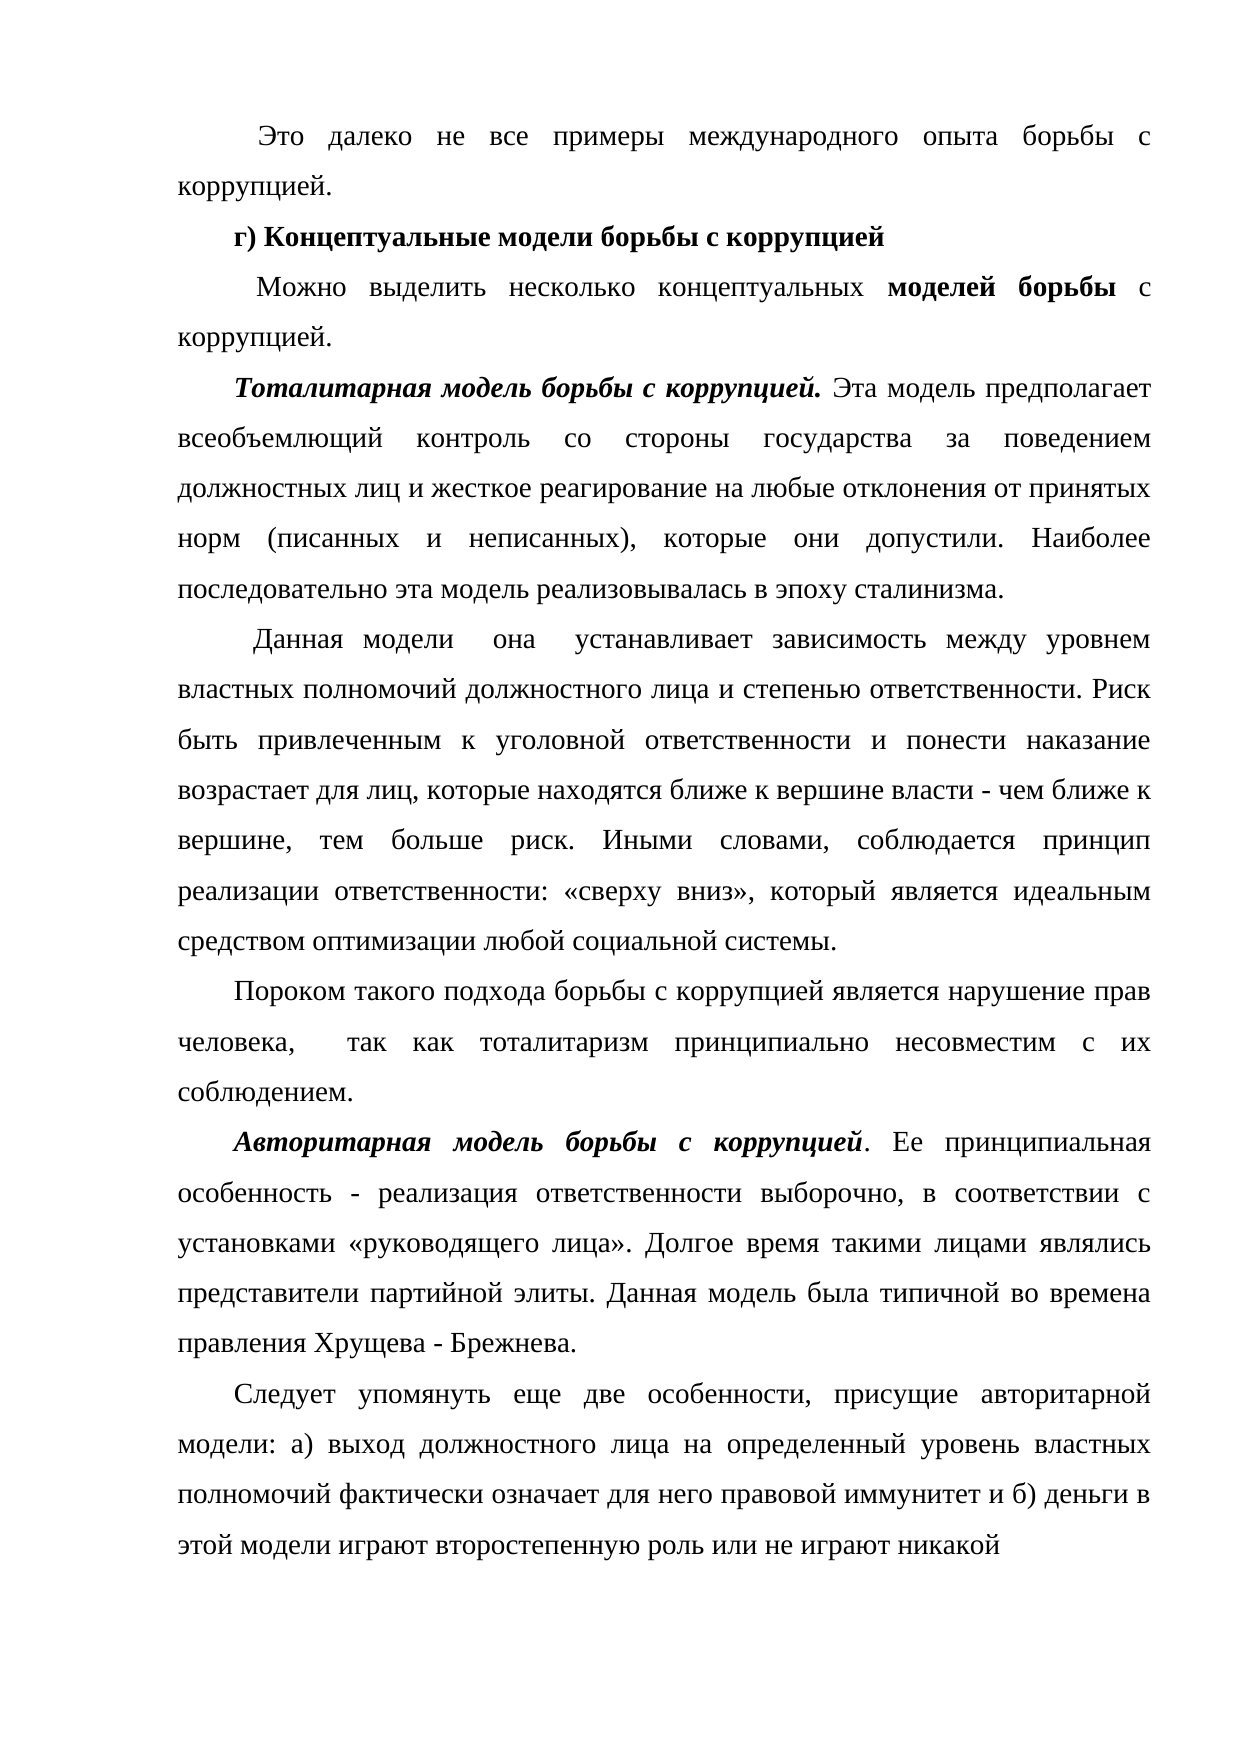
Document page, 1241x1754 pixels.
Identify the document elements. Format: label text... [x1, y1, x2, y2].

text Это далеко не все примеры международного опыта борьбы с коррупцией. [177, 118, 1152, 202]
text Можно выделить несколько концептуальных моделей борьбы с коррупцией. [177, 269, 1152, 353]
text Тоталитарная модель борьбы с коррупцией. Эта модель предполагает всеобъемлющий контроль со стороны государства за поведением должностных лиц и жесткое реагирование на любые отклонения от принятых норм (писанных и неписанных), которые они допустили. Наиболее последовательно эта модель реализовывалась в эпоху сталинизма. [177, 370, 1152, 604]
text Следует упомянуть еще две особенности, присущие авторитарной модели: а) выход должностного лица на определенный уровень властных полномочий фактически означает для него правовой иммунитет и б) деньги в этой модели играют второстепенную роль или не играют никакой [177, 1376, 1152, 1560]
text Пороком такого подхода борьбы с коррупцией является нарушение прав человека, так как тоталитаризм принципиально несовместим с их соблюдением. [177, 973, 1152, 1108]
text Авторитарная модель борьбы с коррупцией. Ее принципиальная особенность - реализация ответственности выборочно, в соответствии с установками «руководящего лица». Долгое время такими лицами являлись представители партийной элиты. Данная модель была типичной во времена правления Хрущева - Брежнева. [177, 1124, 1152, 1359]
text г) Концептуальные модели борьбы с коррупцией [177, 219, 1152, 252]
text Данная модели она устанавливает зависимость между уровнем властных полномочий должностного лица и степенью ответственности. Риск быть привлеченным к уголовной ответственности и понести наказание возрастает для лиц, которые находятся ближе к вершине власти - чем ближе к вершине, тем больше риск. Иными словами, соблюдается принцип реализации ответственности: «сверху вниз», который является идеальным средством оптимизации любой социальной системы. [177, 621, 1152, 957]
